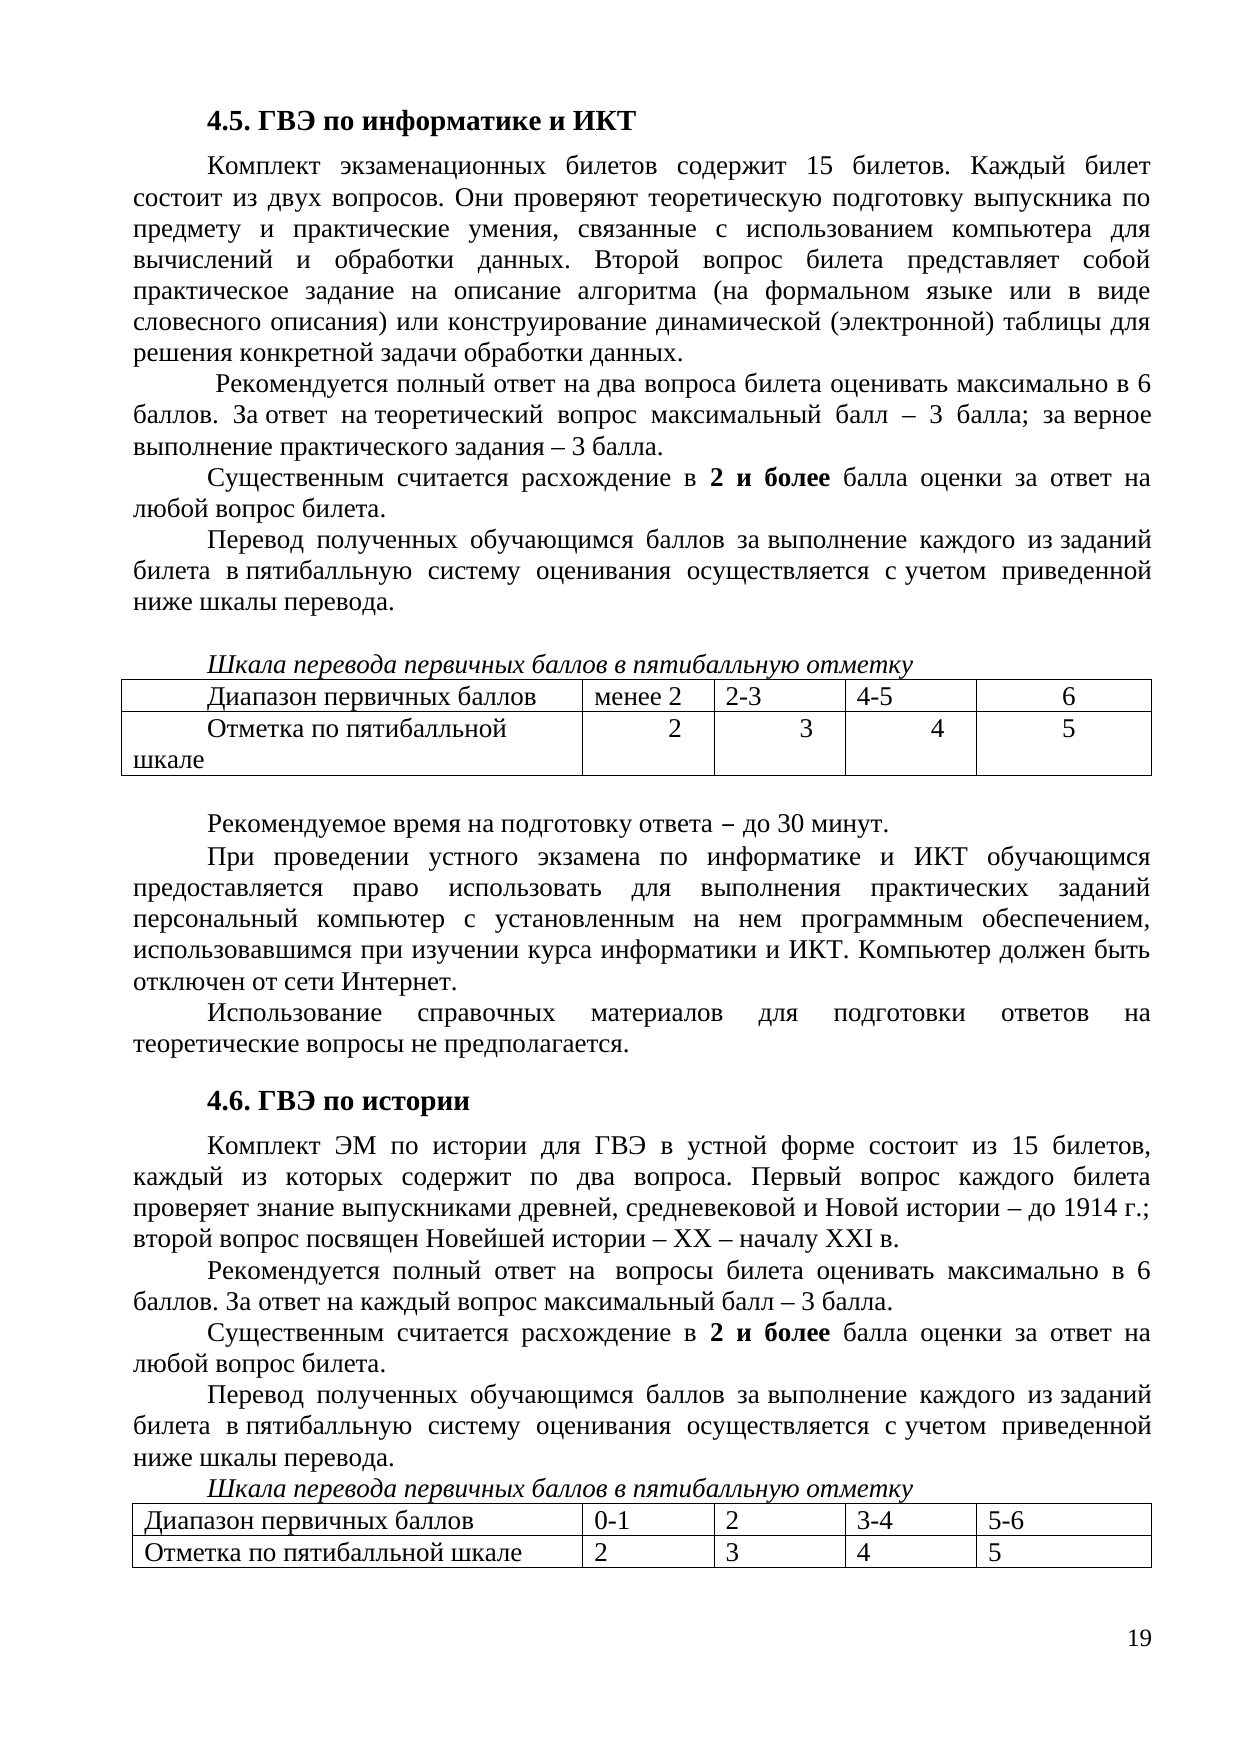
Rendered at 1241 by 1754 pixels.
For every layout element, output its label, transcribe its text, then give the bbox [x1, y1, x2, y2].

table_header Диапазон первичных баллов [122, 680, 582, 711]
subtitle 4.6. ГВЭ по истории [133, 1083, 1152, 1117]
text Существенным считается расхождение в 2 и более балла оценки за ответ на любой вопрос билета. [133, 461, 1152, 523]
table_cell 2 [583, 712, 714, 774]
table_cell 5 [977, 712, 1151, 774]
text Шкала перевода первичных баллов в пятибалльную отметку [133, 648, 1152, 679]
table_cell Отметка по пятибалльной шкале [133, 1536, 582, 1567]
table_cell 2 [583, 1536, 714, 1567]
text Рекомендуется полный ответ на вопросы билета оценивать максимально в 6 баллов. За ответ на каждый вопрос максимальный балл – 3 балла. [133, 1254, 1152, 1316]
text Комплект ЭМ по истории для ГВЭ в устной форме состоит из 15 билетов, каждый из которых содержит по два вопроса. Первый вопрос каждого билета проверяет знание выпускниками древней, средневековой и Новой истории – до 1914 г.; второй вопрос посвящен Новейшей истории – XX – началу XXI в. [133, 1129, 1152, 1254]
table_cell Отметка по пятибалльной шкале [122, 712, 582, 774]
text Комплект экзаменационных билетов содержит 15 билетов. Каждый билет состоит из двух вопросов. Они проверяют теоретическую подготовку выпускника по предмету и практические умения, связанные с использованием компьютера для вычислений и обработки данных. Второй вопрос билета представляет собой практическое задание на описание алгоритма (на формальном языке или в виде словесного описания) или конструирование динамической (электронной) таблицы для решения конкретной задачи обработки данных. [133, 149, 1152, 367]
table_cell 3 [715, 712, 845, 774]
subtitle 4.5. ГВЭ по информатике и ИКТ [133, 103, 1152, 137]
table_header Диапазон первичных баллов [133, 1504, 582, 1535]
table_header 5-6 [977, 1504, 1151, 1535]
table_cell 4 [846, 1536, 976, 1567]
table_header 4-5 [846, 680, 976, 711]
table_header 2-3 [715, 680, 845, 711]
list При проведении устного экзамена по информатике и ИКТ обучающимся предоставляется право использовать для выполнения практических заданий персональный компьютер с установленным на нем программным обеспечением, использовавшимся при изучении курса информатики и ИКТ. Компьютер должен быть отключен от сети Интернет. [133, 840, 1152, 996]
table_header менее 2 [583, 680, 714, 711]
table_cell 3 [715, 1536, 845, 1567]
text Рекомендуемое время на подготовку ответа до 30 минут. [133, 807, 1152, 840]
text Рекомендуется полный ответ на два вопроса билета оценивать максимально в 6 баллов. За ответ на теоретический вопрос максимальный балл – 3 балла; за верное выполнение практического задания – 3 балла. [133, 367, 1152, 461]
table_header 0-1 [583, 1504, 714, 1535]
table_header 6 [977, 680, 1151, 711]
table_cell 4 [846, 712, 976, 774]
table_header 3-4 [846, 1504, 976, 1535]
text Существенным считается расхождение в 2 и более балла оценки за ответ на любой вопрос билета. [133, 1316, 1152, 1378]
list Использование справочных материалов для подготовки ответов на теоретические вопросы не предполагается. [133, 996, 1152, 1058]
table_header 2 [715, 1504, 845, 1535]
table_cell 5 [977, 1536, 1151, 1567]
text Шкала перевода первичных баллов в пятибалльную отметку [133, 1472, 1152, 1503]
